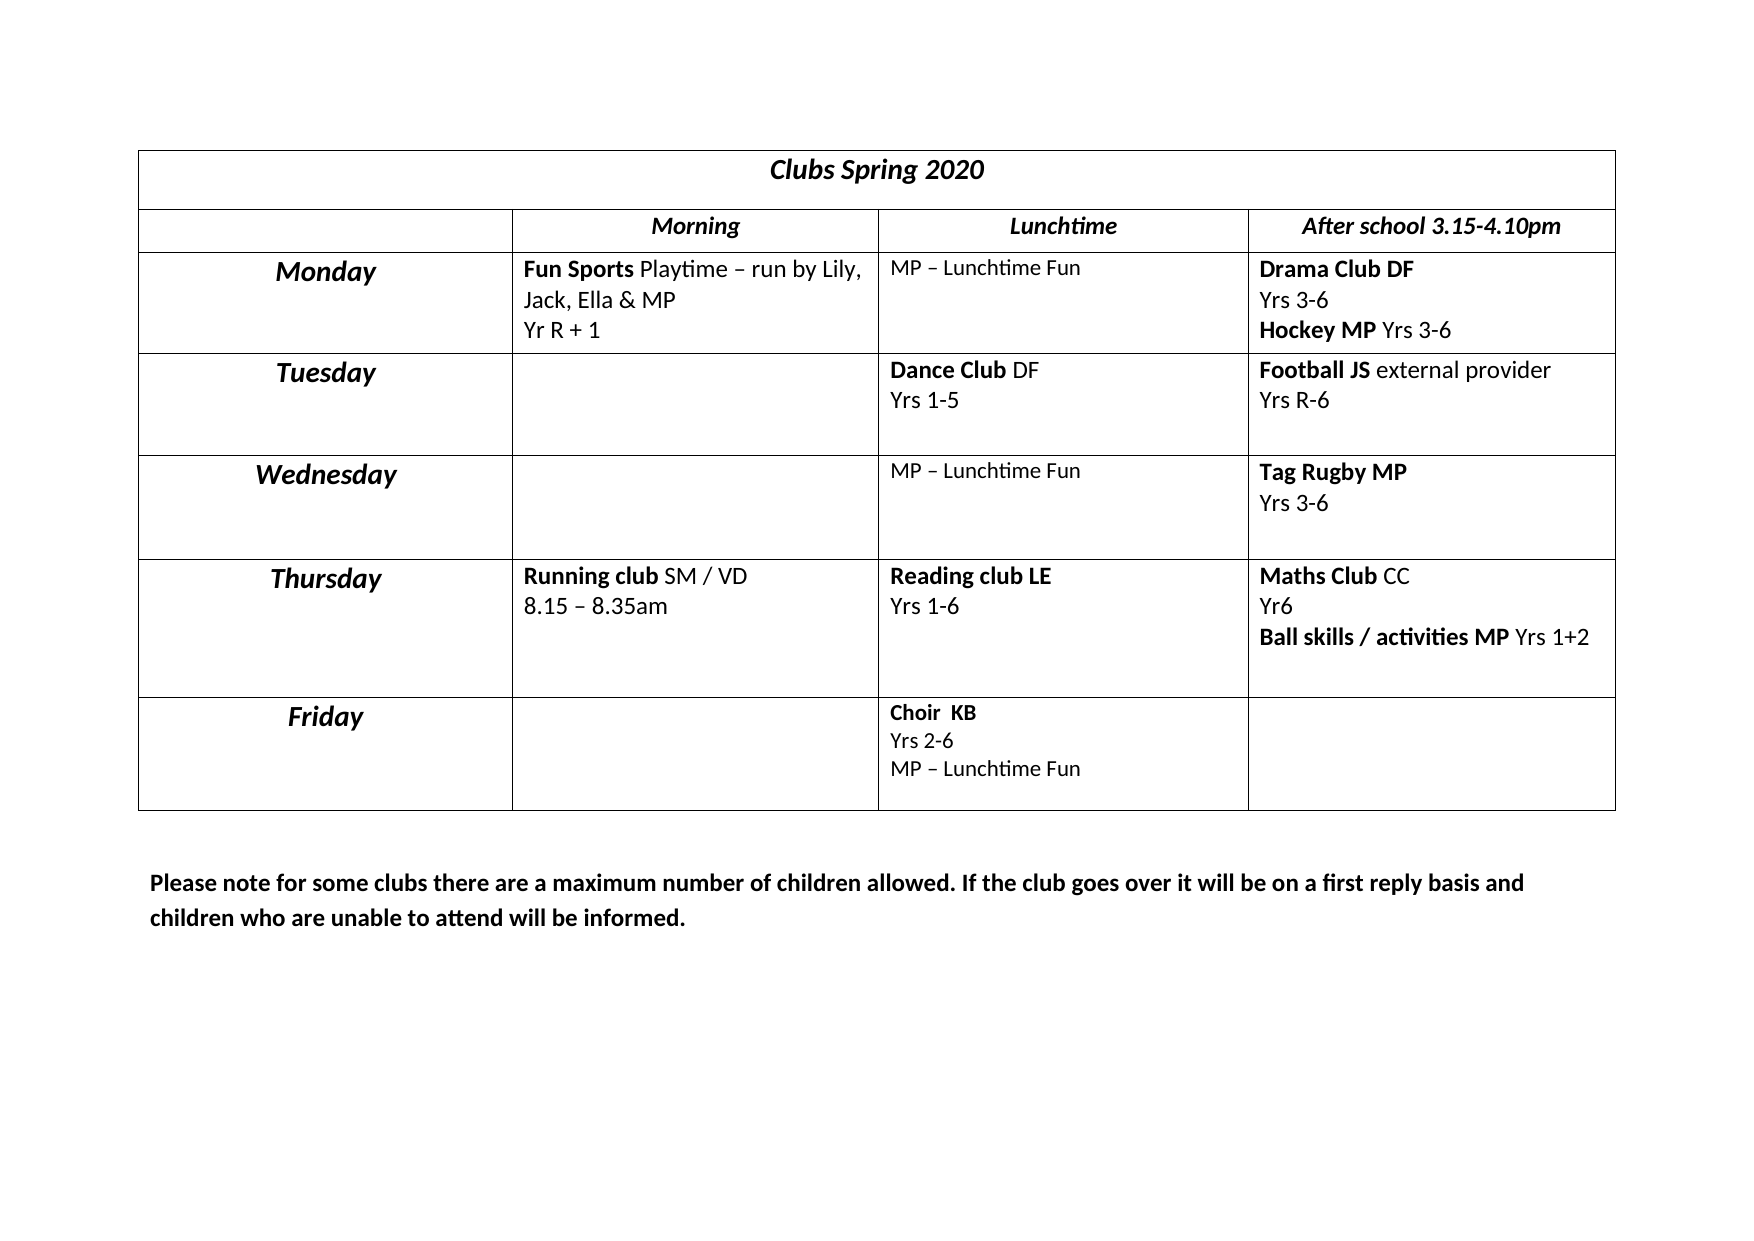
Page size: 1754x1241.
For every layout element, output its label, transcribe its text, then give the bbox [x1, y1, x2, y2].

table_cell [513, 456, 878, 559]
table_cell [513, 698, 878, 810]
table_cell Wednesday [139, 456, 512, 559]
table_cell Tag Rugby MP Yrs 3-6 [1249, 456, 1615, 559]
table_cell Maths Club CC Yr6 Ball skills / activities MP Yrs 1+2 [1249, 560, 1615, 697]
table_cell Football JS external provider Yrs R-6 [1249, 354, 1615, 455]
table_cell After school 3.15-4.10pm [1249, 210, 1615, 252]
table_cell Friday [139, 698, 512, 810]
table_cell Reading club LE Yrs 1-6 [879, 560, 1248, 697]
table_cell MP – Lunchtime Fun [879, 456, 1248, 559]
table_cell Lunchtime [879, 210, 1248, 252]
table_cell [1249, 698, 1615, 810]
table_cell MP – Lunchtime Fun [879, 253, 1248, 353]
table_cell Thursday [139, 560, 512, 697]
table_cell Morning [513, 210, 878, 252]
table_cell Monday [139, 253, 512, 353]
table_cell Running club SM / VD 8.15 – 8.35am [513, 560, 878, 697]
text Please note for some clubs there are a maximum number of children allowed. If the club goes over it will be on a first reply basis and children who are unable to attend will be informed. [150, 867, 1604, 933]
table_cell Dance Club DF Yrs 1-5 [879, 354, 1248, 455]
table_cell Tuesday [139, 354, 512, 455]
table_cell [139, 210, 512, 252]
table_cell Fun Sports Playtime – run by Lily, Jack, Ella & MP Yr R + 1 [513, 253, 878, 353]
table_cell Drama Club DF Yrs 3-6 Hockey MP Yrs 3-6 [1249, 253, 1615, 353]
table_cell Choir KB Yrs 2-6 MP – Lunchtime Fun [879, 698, 1248, 810]
table_cell [513, 354, 878, 455]
table_header Clubs Spring 2020 [139, 151, 1615, 209]
